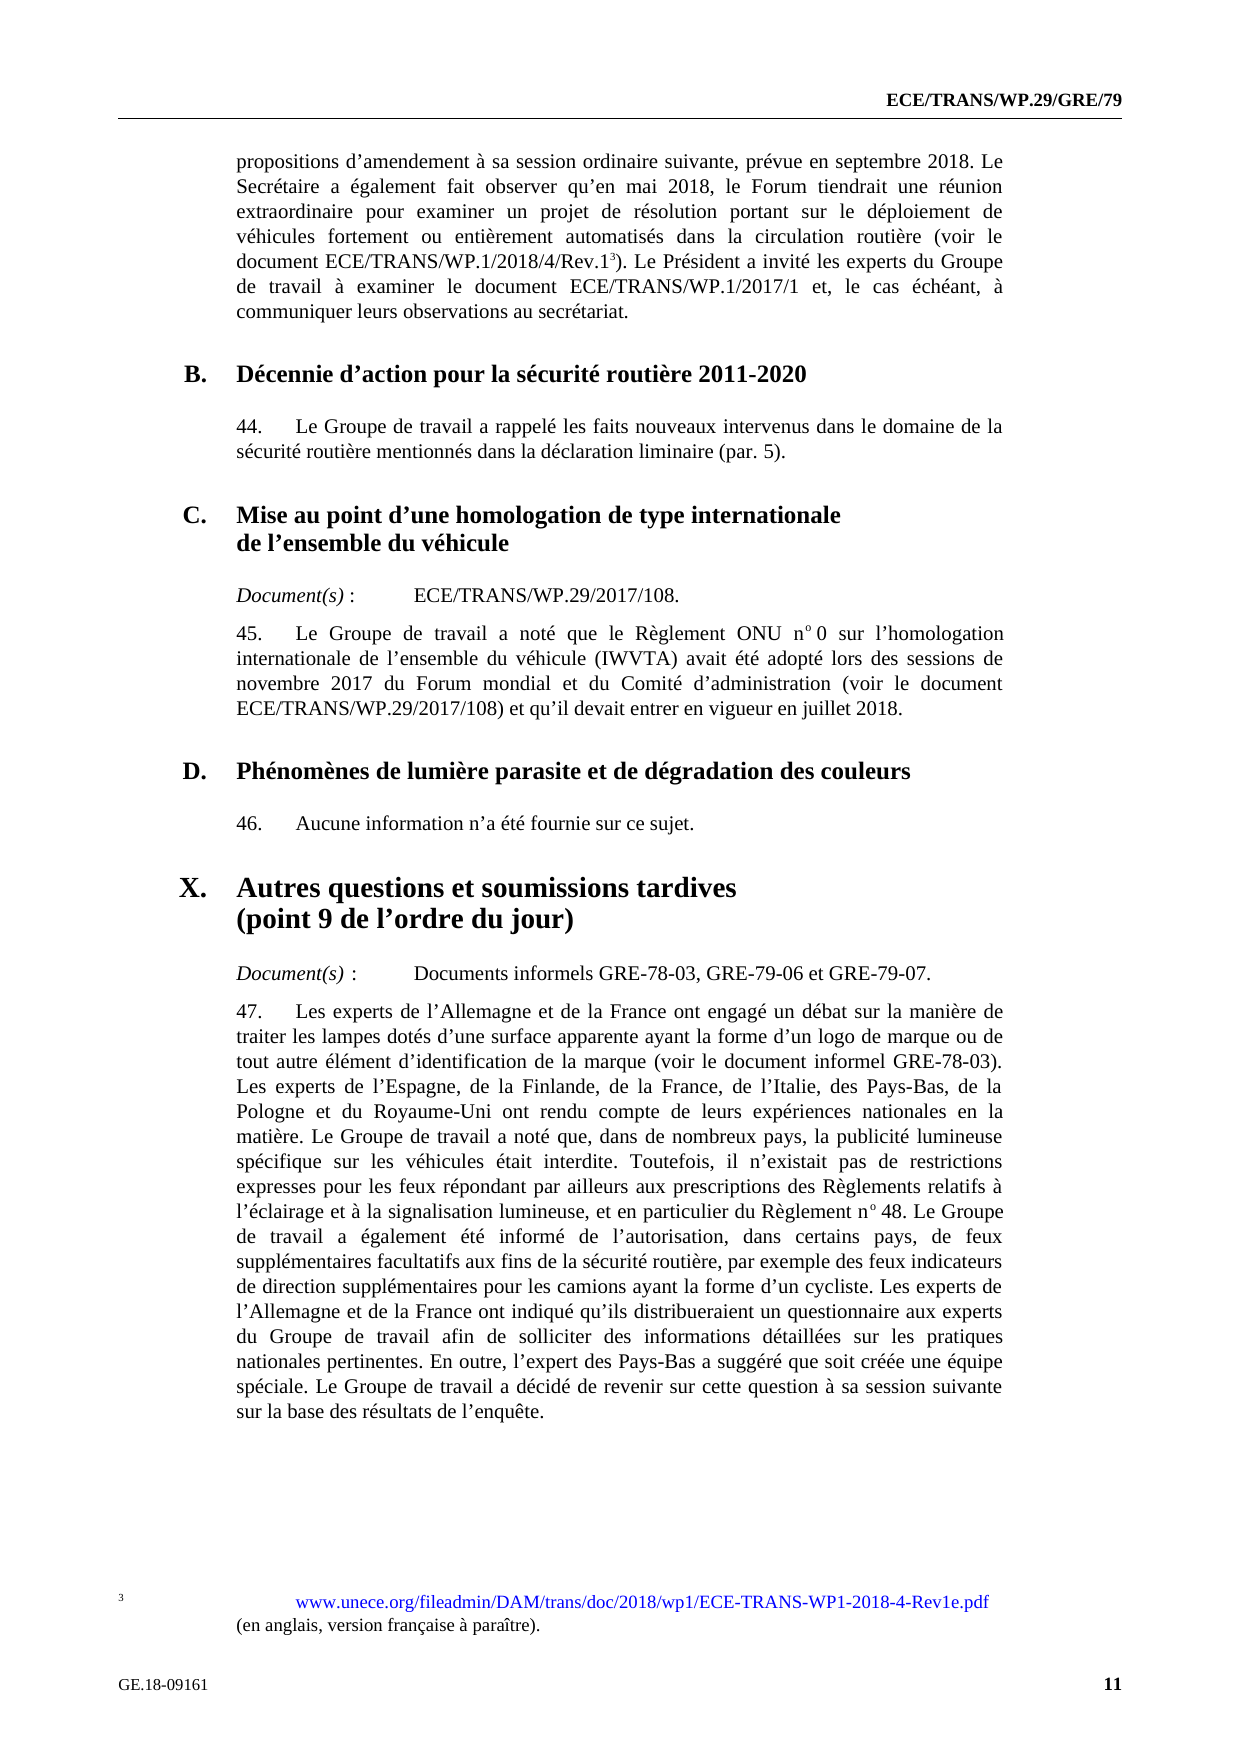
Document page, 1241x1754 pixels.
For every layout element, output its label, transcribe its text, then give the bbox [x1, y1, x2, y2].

text Document(s) : Documents informels GRE-78-03, GRE-79-06 et GRE-79-07. [236, 960, 1004, 985]
text Document(s) : ECE/TRANS/WP.29/2017/108. [236, 582, 1004, 607]
text 45. Le Groupe de travail a noté que le Règlement ONU no 0 sur l’homologation internationale de l’ensemble du véhicule (IWVTA) avait été adopté lors des sessions de novembre 2017 du Forum mondial et du Comité d’administration (voir le document ECE/TRANS/WP.29/2017/108) et qu’il devait entrer en vigueur en juillet 2018. [236, 619, 1004, 719]
text B. Décennie d’action pour la sécurité routière 2011-2020 [118, 360, 1004, 388]
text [236, 148, 1004, 323]
text 46. Aucune information n’a été fournie sur ce sujet. [236, 810, 1004, 835]
text C. Mise au point d’une homologation de type internationale de l’ensemble du véhicule [118, 501, 1004, 557]
text X. Autres questions et soumissions tardives (point 9 de l’ordre du jour) [118, 873, 1004, 935]
text 47. Les experts de l’Allemagne et de la France ont engagé un débat sur la manière de traiter les lampes dotés d’une surface apparente ayant la forme d’un logo de marque ou de tout autre élément d’identification de la marque (voir le document informel GRE-78-03). Les experts de l’Espagne, de la Finlande, de la France, de l’Italie, des Pays-Bas, de la Pologne et du Royaume-Uni ont rendu compte de leurs expériences nationales en la matière. Le Groupe de travail a noté que, dans de nombreux pays, la publicité lumineuse spécifique sur les véhicules était interdite. Toutefois, il n’existait pas de restrictions expresses pour les feux répondant par ailleurs aux prescriptions des Règlements relatifs à l’éclairage et à la signalisation lumineuse, et en particulier du Règlement no 48. Le Groupe de travail a également été informé de l’autorisation, dans certains pays, de feux supplémentaires facultatifs aux fins de la sécurité routière, par exemple des feux indicateurs de direction supplémentaires pour les camions ayant la forme d’un cycliste. Les experts de l’Allemagne et de la France ont indiqué qu’ils distribueraient un questionnaire aux experts du Groupe de travail afin de solliciter des informations détaillées sur les pratiques nationales pertinentes. En outre, l’expert des Pays-Bas a suggéré que soit créée une équipe spéciale. Le Groupe de travail a décidé de revenir sur cette question à sa session suivante sur la base des résultats de l’enquête. [236, 998, 1004, 1423]
text 44. Le Groupe de travail a rappelé les faits nouveaux intervenus dans le domaine de la sécurité routière mentionnés dans la déclaration liminaire (par. 5). [236, 413, 1004, 463]
text D. Phénomènes de lumière parasite et de dégradation des couleurs [118, 757, 1004, 785]
